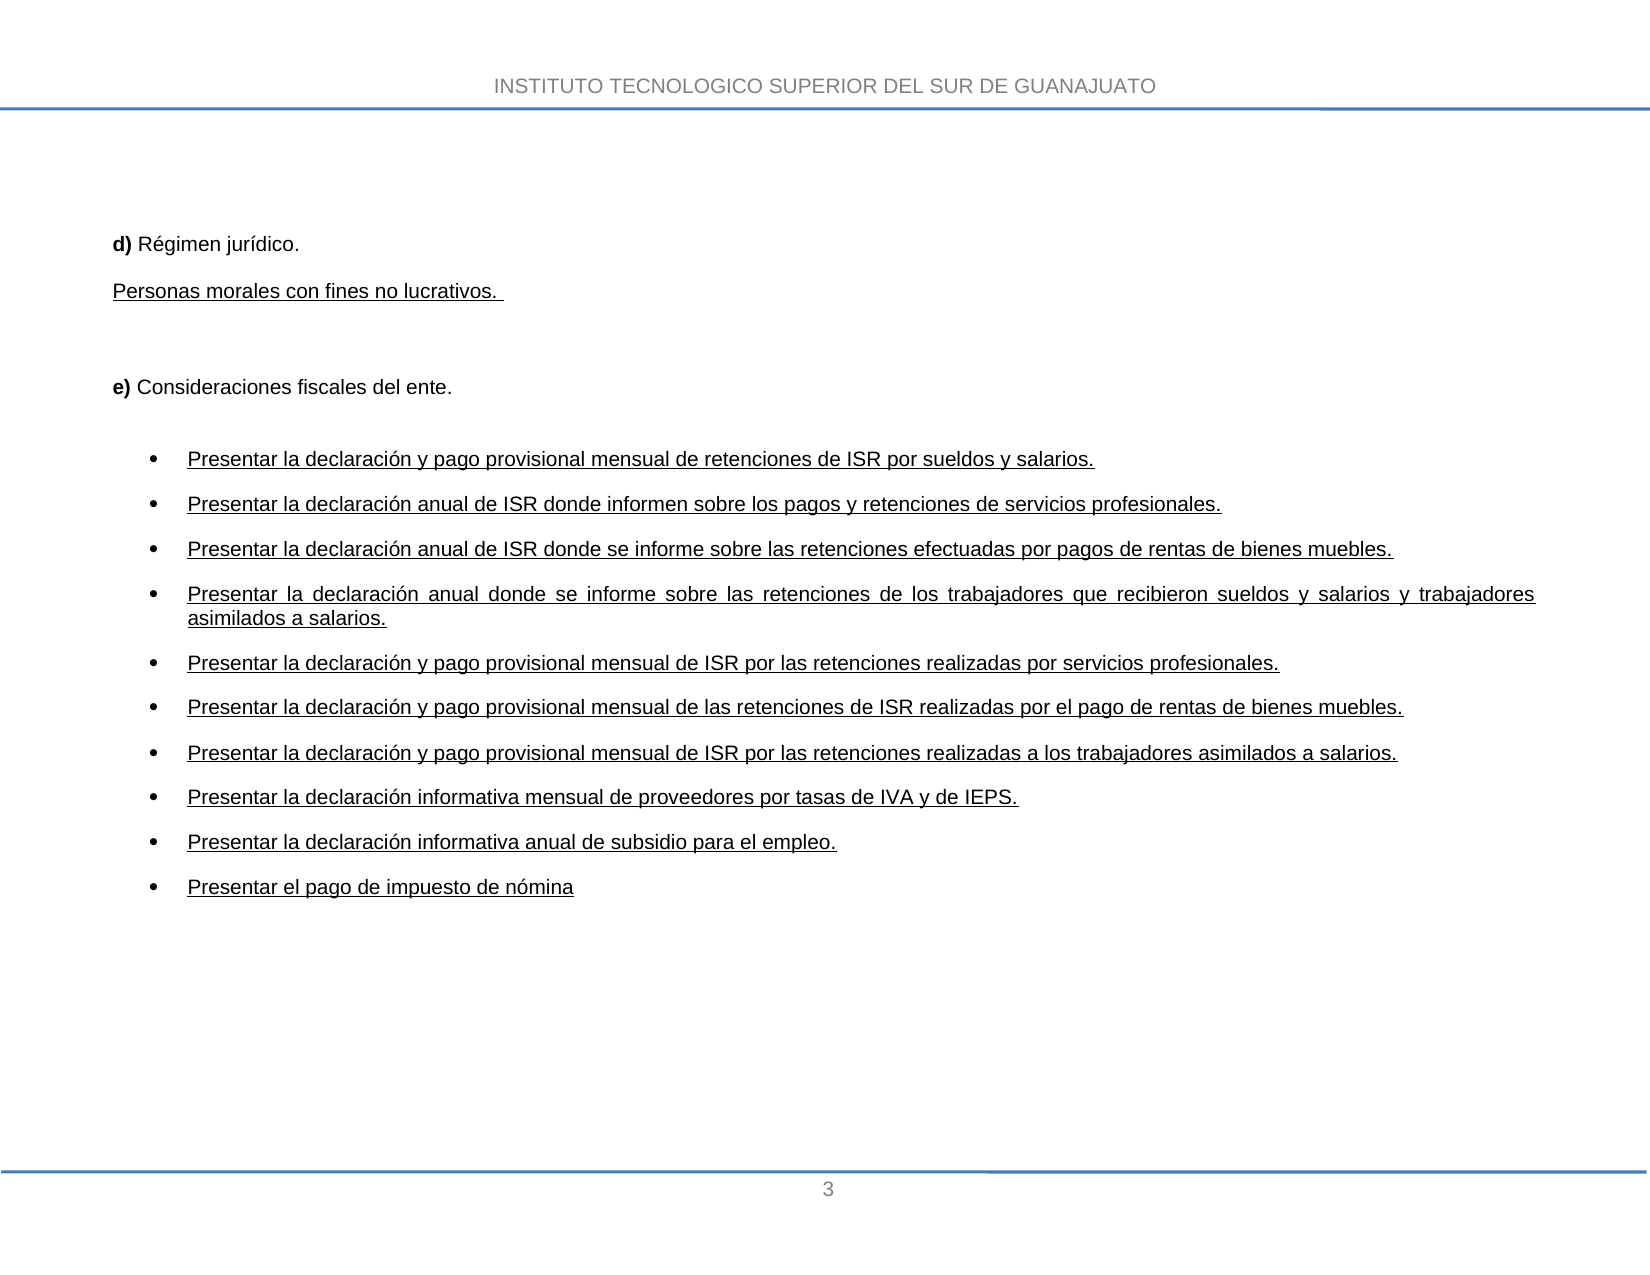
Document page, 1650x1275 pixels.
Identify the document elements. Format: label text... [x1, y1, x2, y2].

list Presentar la declaración anual donde se informe sobre las retenciones de los trabajadores que recibieron sueldos y salarios y trabajadores asimilados a salarios. [150, 582, 1538, 630]
list Presentar la declaración y pago provisional mensual de ISR por las retenciones realizadas por servicios profesionales. [150, 651, 1538, 674]
text d) Régimen jurídico. [112, 231, 1538, 255]
list Presentar la declaración y pago provisional mensual de ISR por las retenciones realizadas a los trabajadores asimilados a salarios. [150, 740, 1538, 764]
list Presentar la declaración anual de ISR donde informen sobre los pagos y retenciones de servicios profesionales. [150, 492, 1538, 516]
list Presentar el pago de impuesto de nómina [150, 875, 1538, 899]
list Presentar la declaración anual de ISR donde se informe sobre las retenciones efectuadas por pagos de rentas de bienes muebles. [150, 537, 1538, 561]
list Presentar la declaración informativa mensual de proveedores por tasas de IVA y de IEPS. [150, 785, 1538, 809]
list Presentar la declaración y pago provisional mensual de retenciones de ISR por sueldos y salarios. [150, 447, 1538, 471]
list Presentar la declaración informativa anual de subsidio para el empleo. [150, 830, 1538, 854]
text Personas morales con fines no lucrativos. [112, 279, 1538, 303]
list Presentar la declaración y pago provisional mensual de las retenciones de ISR realizadas por el pago de rentas de bienes muebles. [150, 695, 1538, 719]
text e) Consideraciones fiscales del ente. [112, 375, 1538, 399]
